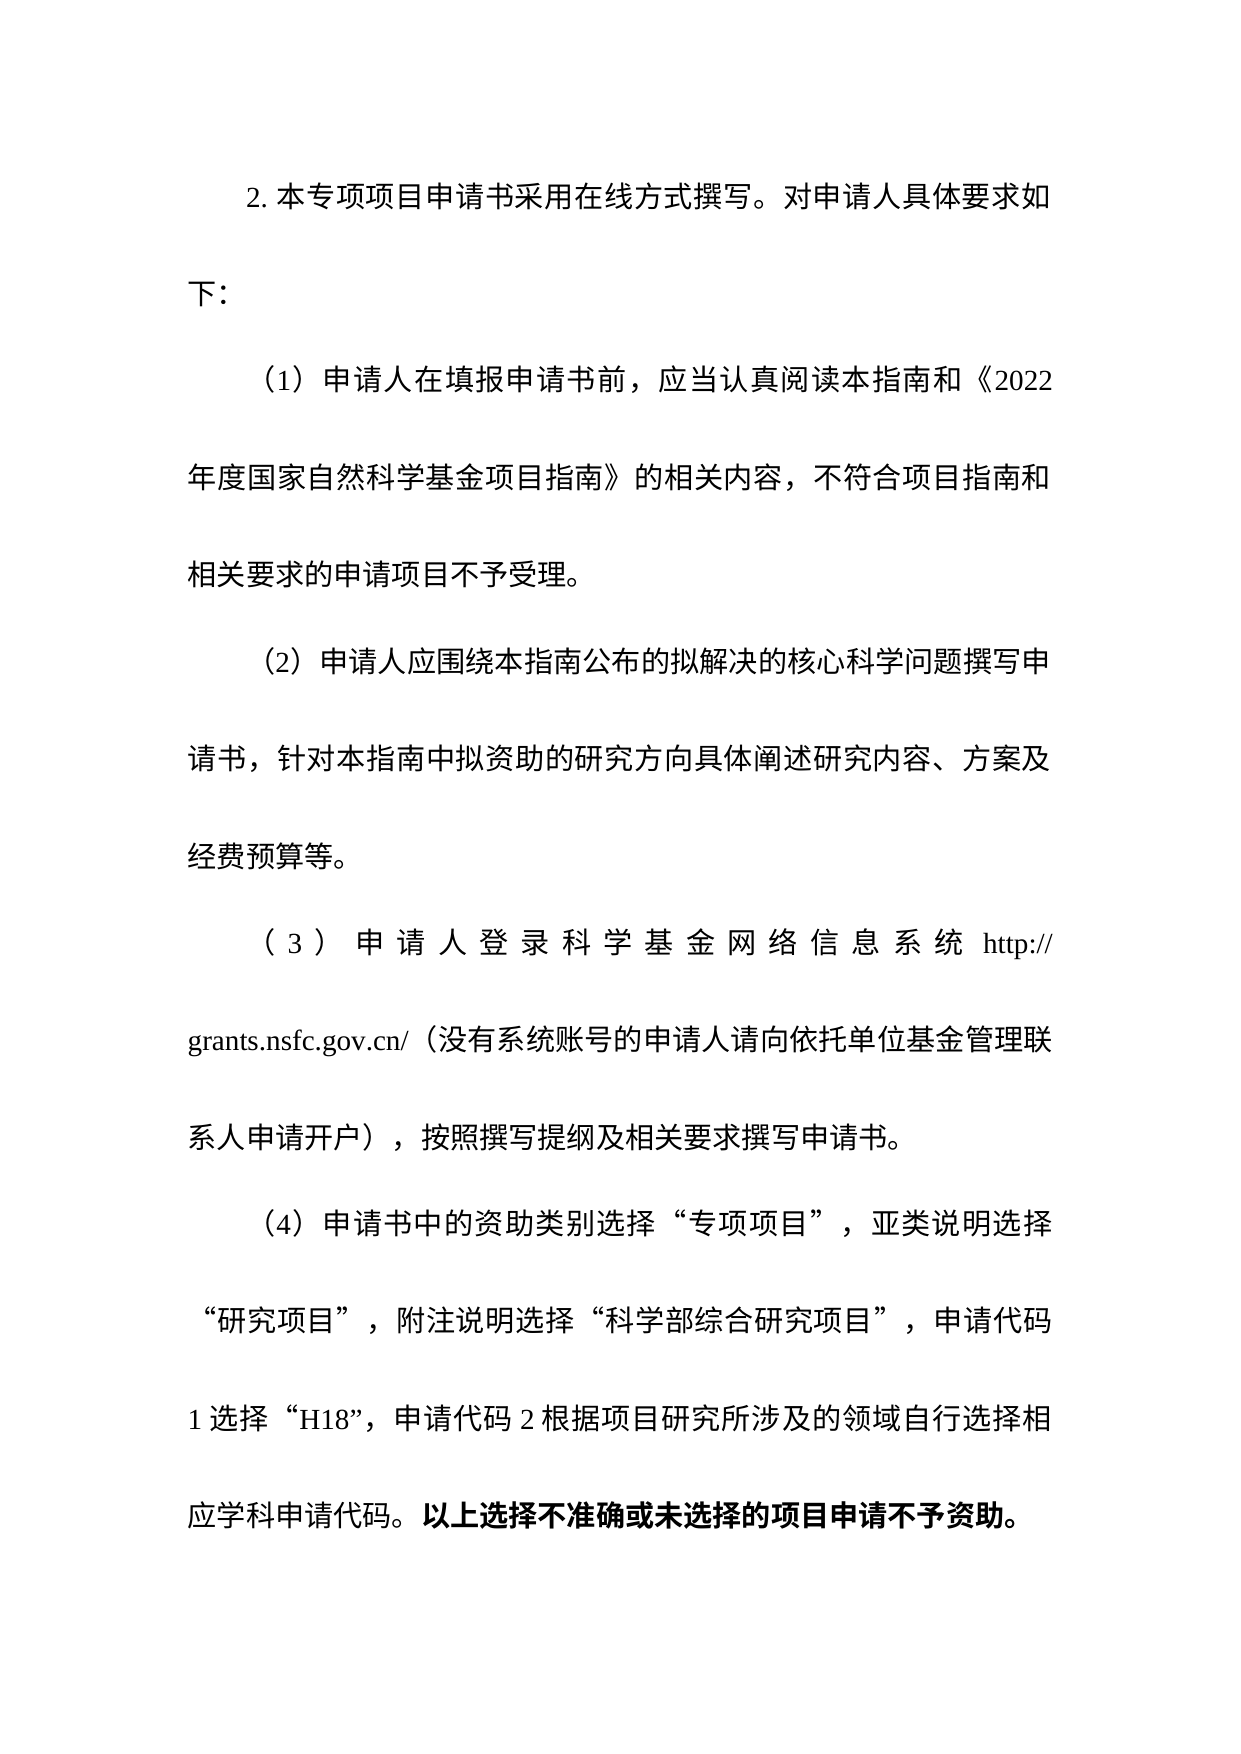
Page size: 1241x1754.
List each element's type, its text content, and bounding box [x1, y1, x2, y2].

text （3）申请人登录科学基金网络信息系统http://grants.nsfc.gov.cn/（没有系统账号的申请人请向依托单位基金管理联系人申请开户），按照撰写提纲及相关要求撰写申请书。 [187, 908, 1053, 1168]
text （4）申请书中的资助类别选择“专项项目”，亚类说明选择“研究项目”，附注说明选择“科学部综合研究项目”，申请代码1选择“H18”，申请代码2根据项目研究所涉及的领域自行选择相应学科申请代码。以上选择不准确或未选择的项目申请不予资助。 [187, 1189, 1053, 1547]
text （2）申请人应围绕本指南公布的拟解决的核心科学问题撰写申请书，针对本指南中拟资助的研究方向具体阐述研究内容、方案及经费预算等。 [187, 627, 1053, 887]
text （1）申请人在填报申请书前，应当认真阅读本指南和《2022年度国家自然科学基金项目指南》的相关内容，不符合项目指南和相关要求的申请项目不予受理。 [187, 346, 1053, 606]
text 2. 本专项项目申请书采用在线方式撰写。对申请人具体要求如下： [187, 162, 1053, 324]
